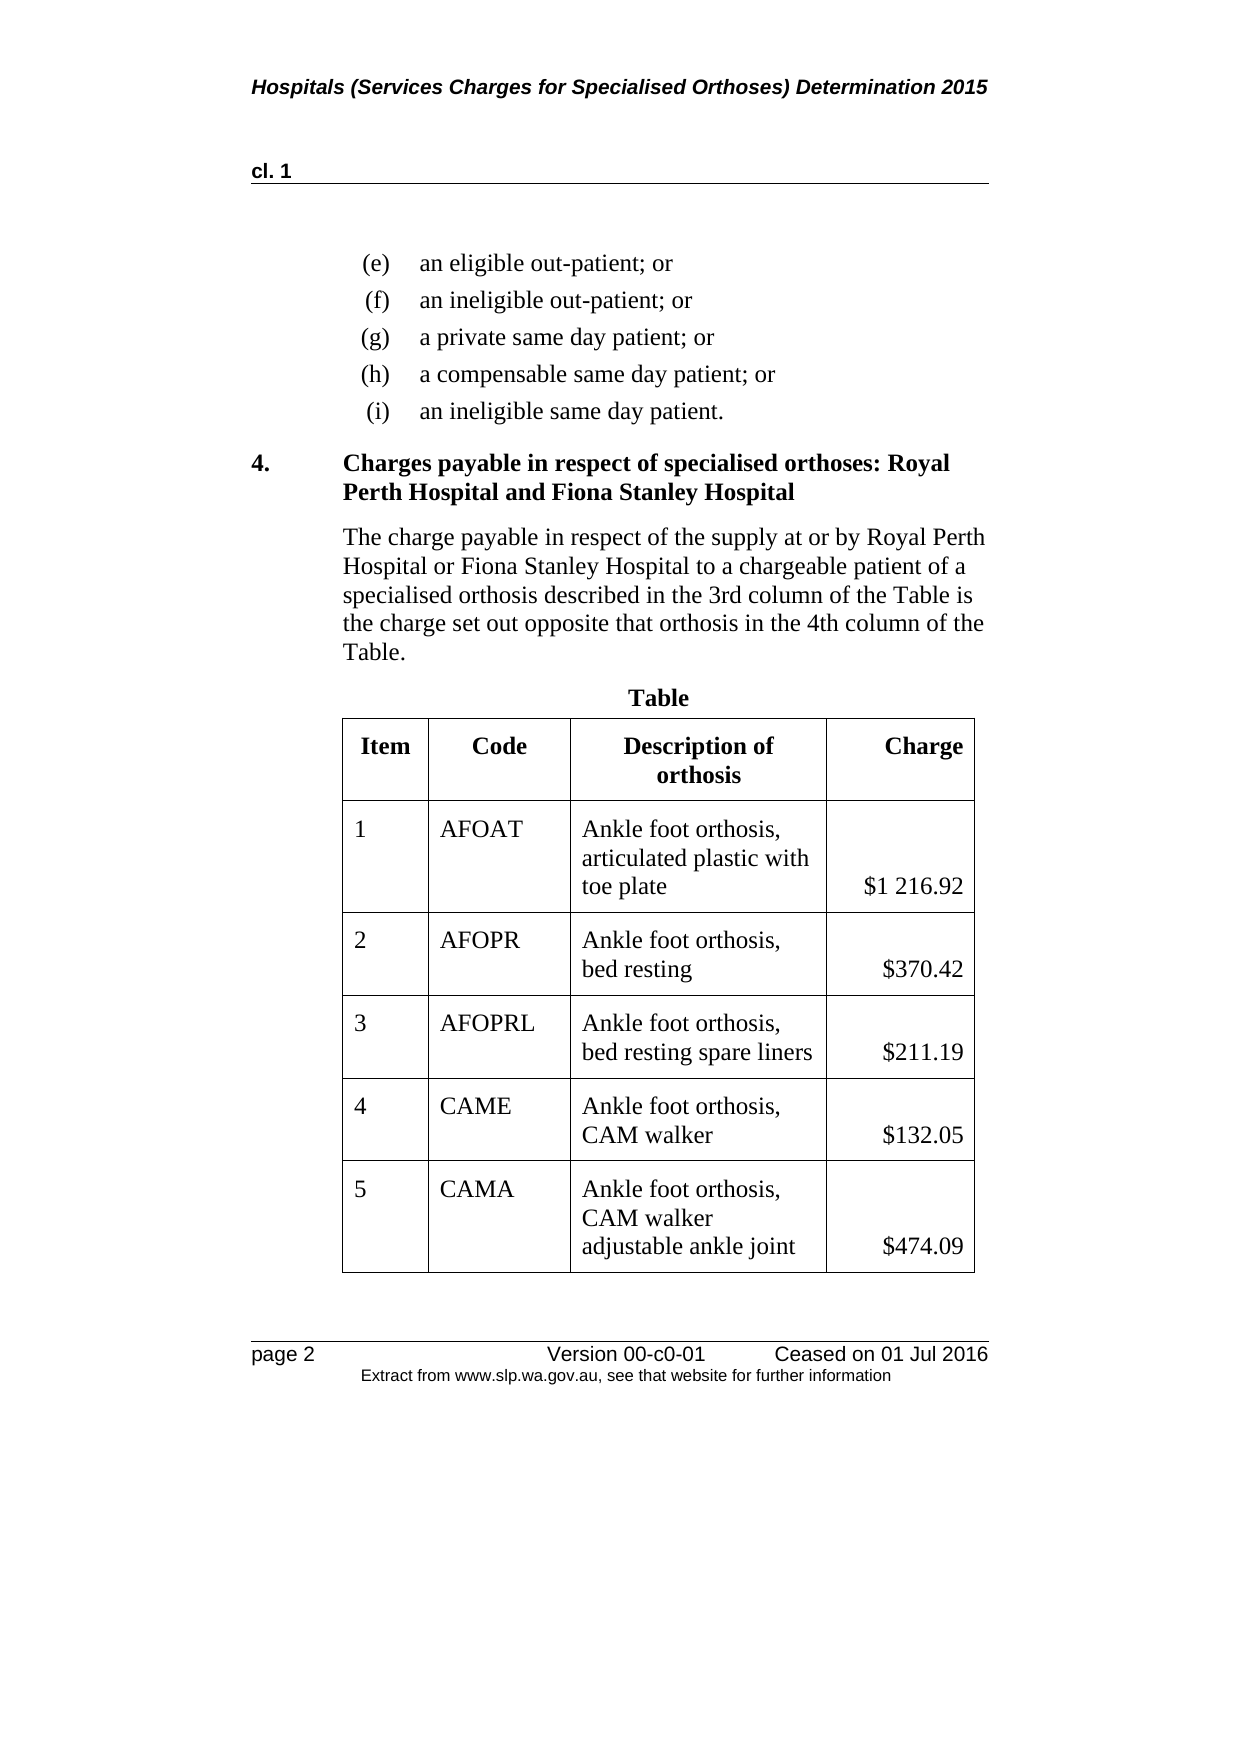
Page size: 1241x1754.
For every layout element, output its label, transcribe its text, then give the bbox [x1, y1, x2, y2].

table_cell 2 [343, 913, 428, 995]
table_cell AFOPRL [429, 996, 570, 1078]
table_cell 3 [343, 996, 428, 1078]
table_cell Ankle foot orthosis, bed resting spare liners [571, 996, 826, 1078]
table_header Description of orthosis [571, 719, 826, 800]
table_cell AFOPR [429, 913, 570, 995]
table_cell AFOAT [429, 801, 570, 912]
subtitle 4. Charges payable in respect of specialised orthoses: Royal Perth Hospital and Fiona Stanley Hospital [251, 448, 989, 506]
table_header Charge [827, 719, 974, 800]
table_cell CAME [429, 1079, 570, 1160]
table_cell $370.42 [827, 913, 974, 995]
table_cell $1 216.92 [827, 801, 974, 912]
table_cell $474.09 [827, 1161, 974, 1272]
table_cell Ankle foot orthosis, CAM walker adjustable ankle joint [571, 1161, 826, 1272]
table_cell CAMA [429, 1161, 570, 1272]
table_cell 1 [343, 801, 428, 912]
text (f) an ineligible out-patient; or [251, 285, 989, 314]
table_cell 5 [343, 1161, 428, 1272]
table_cell $211.19 [827, 996, 974, 1078]
table_header Code [429, 719, 570, 800]
table_cell Ankle foot orthosis, CAM walker [571, 1079, 826, 1160]
table_cell Ankle foot orthosis, articulated plastic with toe plate [571, 801, 826, 912]
table_cell 4 [343, 1079, 428, 1160]
text (i) an ineligible same day patient. [251, 396, 989, 425]
subtitle Table [343, 683, 974, 711]
text (h) a compensable same day patient; or [251, 359, 989, 388]
text (g) a private same day patient; or [251, 322, 989, 351]
text (e) an eligible out-patient; or [251, 248, 989, 277]
table_header Item [343, 719, 428, 800]
table_cell $132.05 [827, 1079, 974, 1160]
text The charge payable in respect of the supply at or by Royal Perth Hospital or Fiona Stanley Hospital to a chargeable patient of a specialised orthosis described in the 3rd column of the Table is the charge set out opposite that orthosis in the 4th column of the Table. [251, 522, 989, 666]
table_cell Ankle foot orthosis, bed resting [571, 913, 826, 995]
